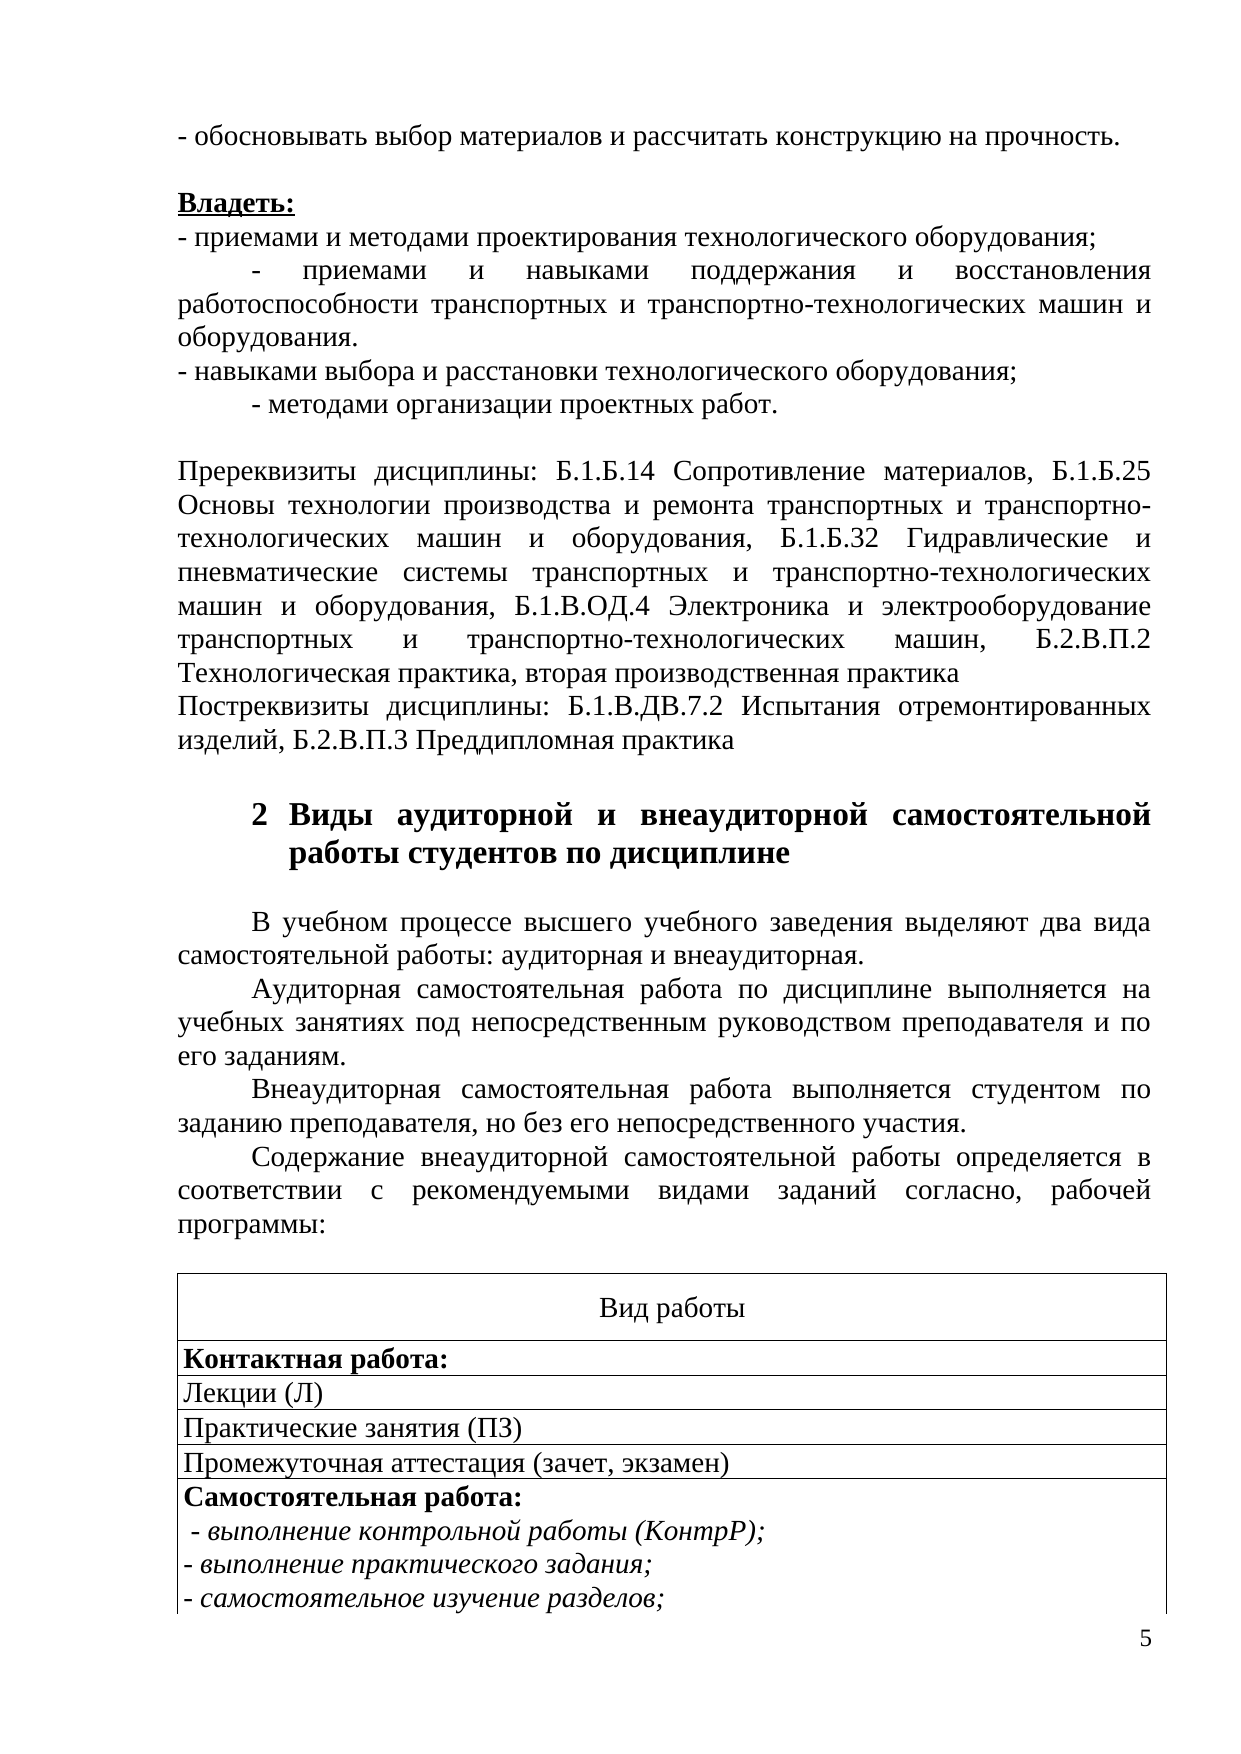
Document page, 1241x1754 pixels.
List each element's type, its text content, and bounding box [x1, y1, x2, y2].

text - приемами и навыками поддержания и восстановления работоспособности транспортных и транспортно-технологических машин и оборудования. [177, 252, 1152, 353]
text - навыками выбора и расстановки технологического оборудования; [177, 353, 1152, 386]
text Пререквизиты дисциплины: Б.1.Б.14 Сопротивление материалов, Б.1.Б.25 Основы технологии производства и ремонта транспортных и транспортно-технологических машин и оборудования, Б.1.Б.32 Гидравлические и пневматические системы транспортных и транспортно-технологических машин и оборудования, Б.1.В.ОД.4 Электроника и электрооборудование транспортных и транспортно-технологических машин, Б.2.В.П.2 Технологическая практика, вторая производственная практика [177, 453, 1152, 688]
text В учебном процессе высшего учебного заведения выделяют два вида самостоятельной работы: аудиторная и внеаудиторная. [177, 904, 1152, 971]
text - методами организации проектных работ. [177, 386, 1152, 420]
text Постреквизиты дисциплины: Б.1.В.ДВ.7.2 Испытания отремонтированных изделий, Б.2.В.П.3 Преддипломная практика [177, 688, 1152, 755]
text Внеаудиторная самостоятельная работа выполняется студентом по заданию преподавателя, но без его непосредственного участия. [177, 1072, 1152, 1139]
table_cell Контактная работа: [178, 1341, 1166, 1374]
table_cell Самостоятельная работа: [178, 1479, 1166, 1513]
list Виды аудиторной и внеаудиторной самостоятельной работы студентов по дисциплине [251, 794, 1152, 870]
text Владеть: [177, 185, 1152, 219]
text - обосновывать выбор материалов и рассчитать конструкцию на прочность. [177, 118, 1152, 152]
table_cell Лекции (Л) [178, 1376, 1166, 1409]
table_cell - выполнение контрольной работы (КонтрР); - выполнение практического задания; - самостоятельное изучение разделов; [178, 1513, 1166, 1613]
text Содержание внеаудиторной самостоятельной работы определяется в соответствии с рекомендуемыми видами заданий согласно, рабочей программы: [177, 1139, 1152, 1239]
table_cell Промежуточная аттестация (зачет, экзамен) [178, 1445, 1166, 1478]
text - приемами и методами проектирования технологического оборудования; [177, 219, 1152, 252]
table_cell Практические занятия (ПЗ) [178, 1410, 1166, 1444]
text Аудиторная самостоятельная работа по дисциплине выполняется на учебных занятиях под непосредственным руководством преподавателя и по его заданиям. [177, 971, 1152, 1072]
table_header Вид работы [178, 1274, 1166, 1340]
